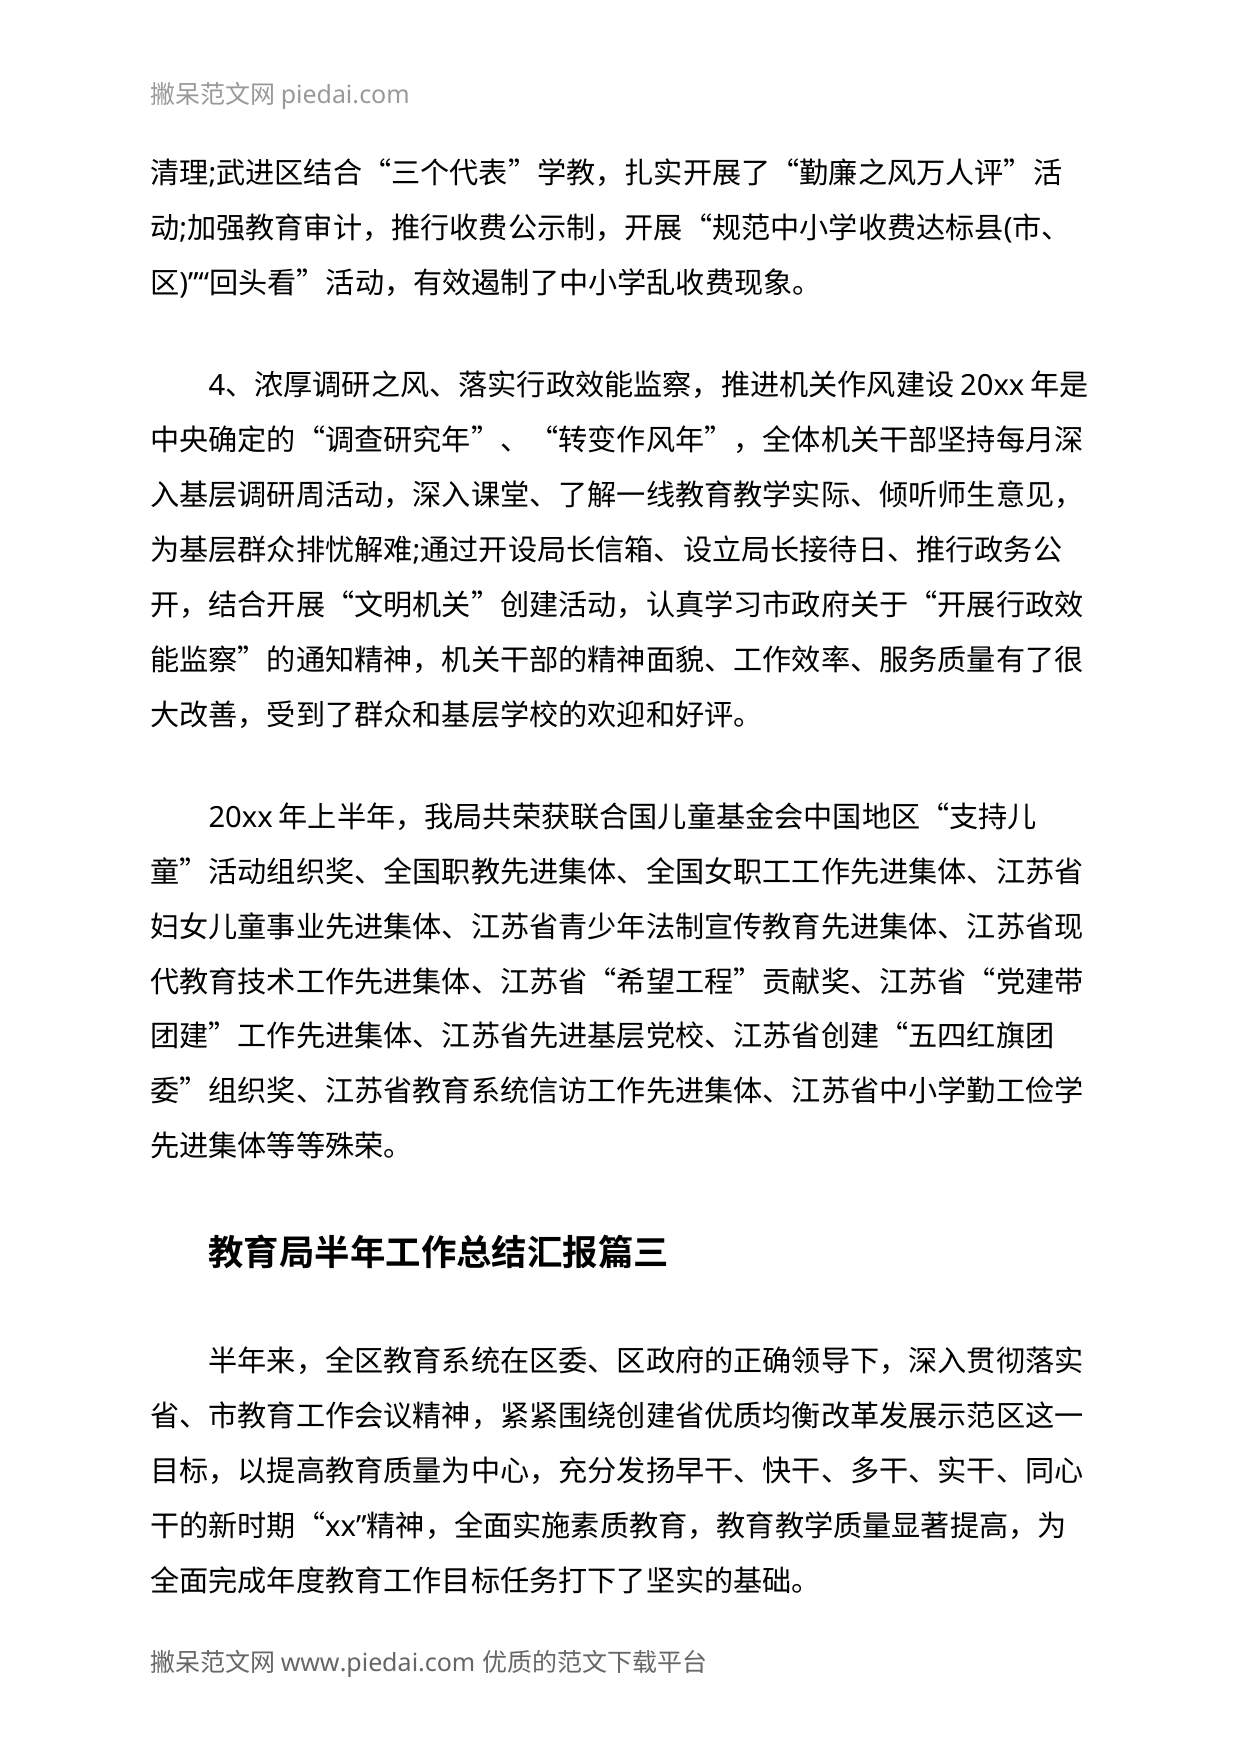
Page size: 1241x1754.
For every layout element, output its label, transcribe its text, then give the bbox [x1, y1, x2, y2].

text 20xx年上半年，我局共荣获联合国儿童基金会中国地区“支持儿童”活动组织奖、全国职教先进集体、全国女职工工作先进集体、江苏省妇女儿童事业先进集体、江苏省青少年法制宣传教育先进集体、江苏省现代教育技术工作先进集体、江苏省“希望工程”贡献奖、江苏省“党建带团建”工作先进集体、江苏省先进基层党校、江苏省创建“五四红旗团委”组织奖、江苏省教育系统信访工作先进集体、江苏省中小学勤工俭学先进集体等等殊荣。 [150, 793, 1090, 1165]
text 4、浓厚调研之风、落实行政效能监察，推进机关作风建设20xx年是中央确定的“调查研究年”、“转变作风年”，全体机关干部坚持每月深入基层调研周活动，深入课堂、了解一线教育教学实际、倾听师生意见，为基层群众排忧解难;通过开设局长信箱、设立局长接待日、推行政务公开，结合开展“文明机关”创建活动，认真学习市政府关于“开展行政效能监察”的通知精神，机关干部的精神面貌、工作效率、服务质量有了很大改善，受到了群众和基层学校的欢迎和好评。 [150, 362, 1090, 734]
text 半年来，全区教育系统在区委、区政府的正确领导下，深入贯彻落实省、市教育工作会议精神，紧紧围绕创建省优质均衡改革发展示范区这一目标，以提高教育质量为中心，充分发扬早干、快干、多干、实干、同心干的新时期“xx”精神，全面实施素质教育，教育教学质量显著提高，为全面完成年度教育工作目标任务打下了坚实的基础。 [150, 1338, 1090, 1600]
text 教育局半年工作总结汇报篇三 [150, 1224, 1090, 1276]
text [150, 150, 1090, 302]
